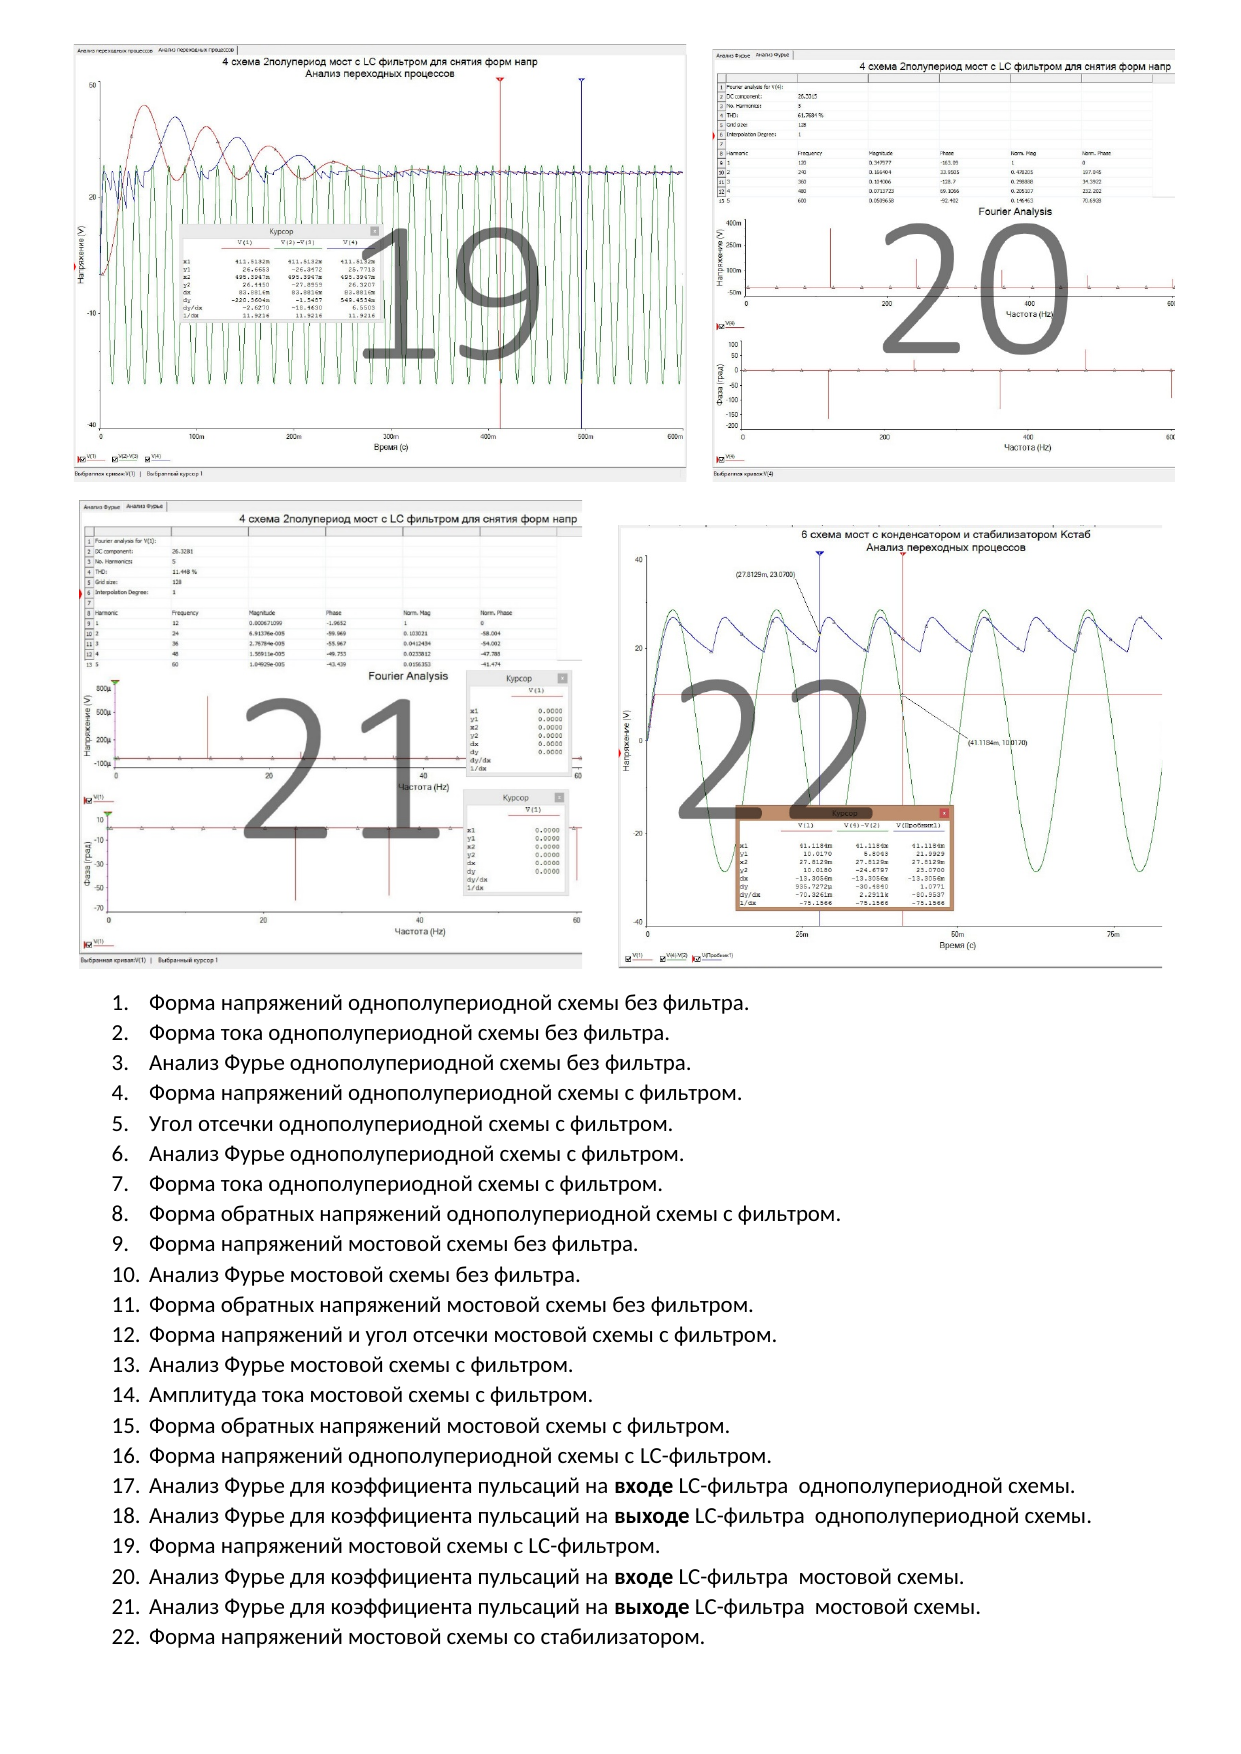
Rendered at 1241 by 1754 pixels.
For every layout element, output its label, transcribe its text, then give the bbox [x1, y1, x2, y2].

list Форма напряжений мостовой схемы без фильтра. [111, 1229, 1181, 1258]
list Форма напряжений и угол отсечки мостовой схемы с фильтром. [111, 1320, 1181, 1348]
list Амплитуда тока мостовой схемы с фильтром. [111, 1381, 1181, 1409]
list Анализ Фурье мостовой схемы без фильтра. [111, 1260, 1181, 1288]
list Форма напряжений мостовой схемы с LC-фильтром. [111, 1532, 1181, 1560]
picture [712, 49, 1175, 482]
list Анализ Фурье однополупериодной схемы с фильтром. [111, 1139, 1181, 1167]
list Форма напряжений однополупериодной схемы без фильтра. [111, 988, 1181, 1016]
list Форма обратных напряжений однополупериодной схемы с фильтром. [111, 1199, 1181, 1227]
list Форма тока однополупериодной схемы с фильтром. [111, 1169, 1181, 1197]
picture [618, 525, 1163, 969]
list Анализ Фурье для коэффициента пульсаций на входе LC-фильтра мостовой схемы. [111, 1562, 1181, 1590]
list Форма напряжений мостовой схемы со стабилизатором. [111, 1622, 1181, 1650]
list Анализ Фурье для коэффициента пульсаций на входе LC-фильтра однополупериодной схемы. [111, 1471, 1181, 1499]
picture [73, 44, 687, 482]
list Форма тока однополупериодной схемы без фильтра. [111, 1018, 1181, 1046]
picture [79, 500, 583, 969]
list Форма напряжений однополупериодной схемы с фильтром. [111, 1078, 1181, 1107]
list Анализ Фурье мостовой схемы с фильтром. [111, 1350, 1181, 1378]
list Анализ Фурье для коэффициента пульсаций на выходе LC-фильтра однополупериодной схемы. [111, 1501, 1181, 1529]
list Анализ Фурье однополупериодной схемы без фильтра. [111, 1048, 1181, 1076]
list Форма обратных напряжений мостовой схемы без фильтром. [111, 1290, 1181, 1318]
list Форма напряжений однополупериодной схемы с LC-фильтром. [111, 1441, 1181, 1469]
list Угол отсечки однополупериодной схемы с фильтром. [111, 1109, 1181, 1137]
list Анализ Фурье для коэффициента пульсаций на выходе LC-фильтра мостовой схемы. [111, 1592, 1181, 1620]
list Форма обратных напряжений мостовой схемы с фильтром. [111, 1411, 1181, 1439]
